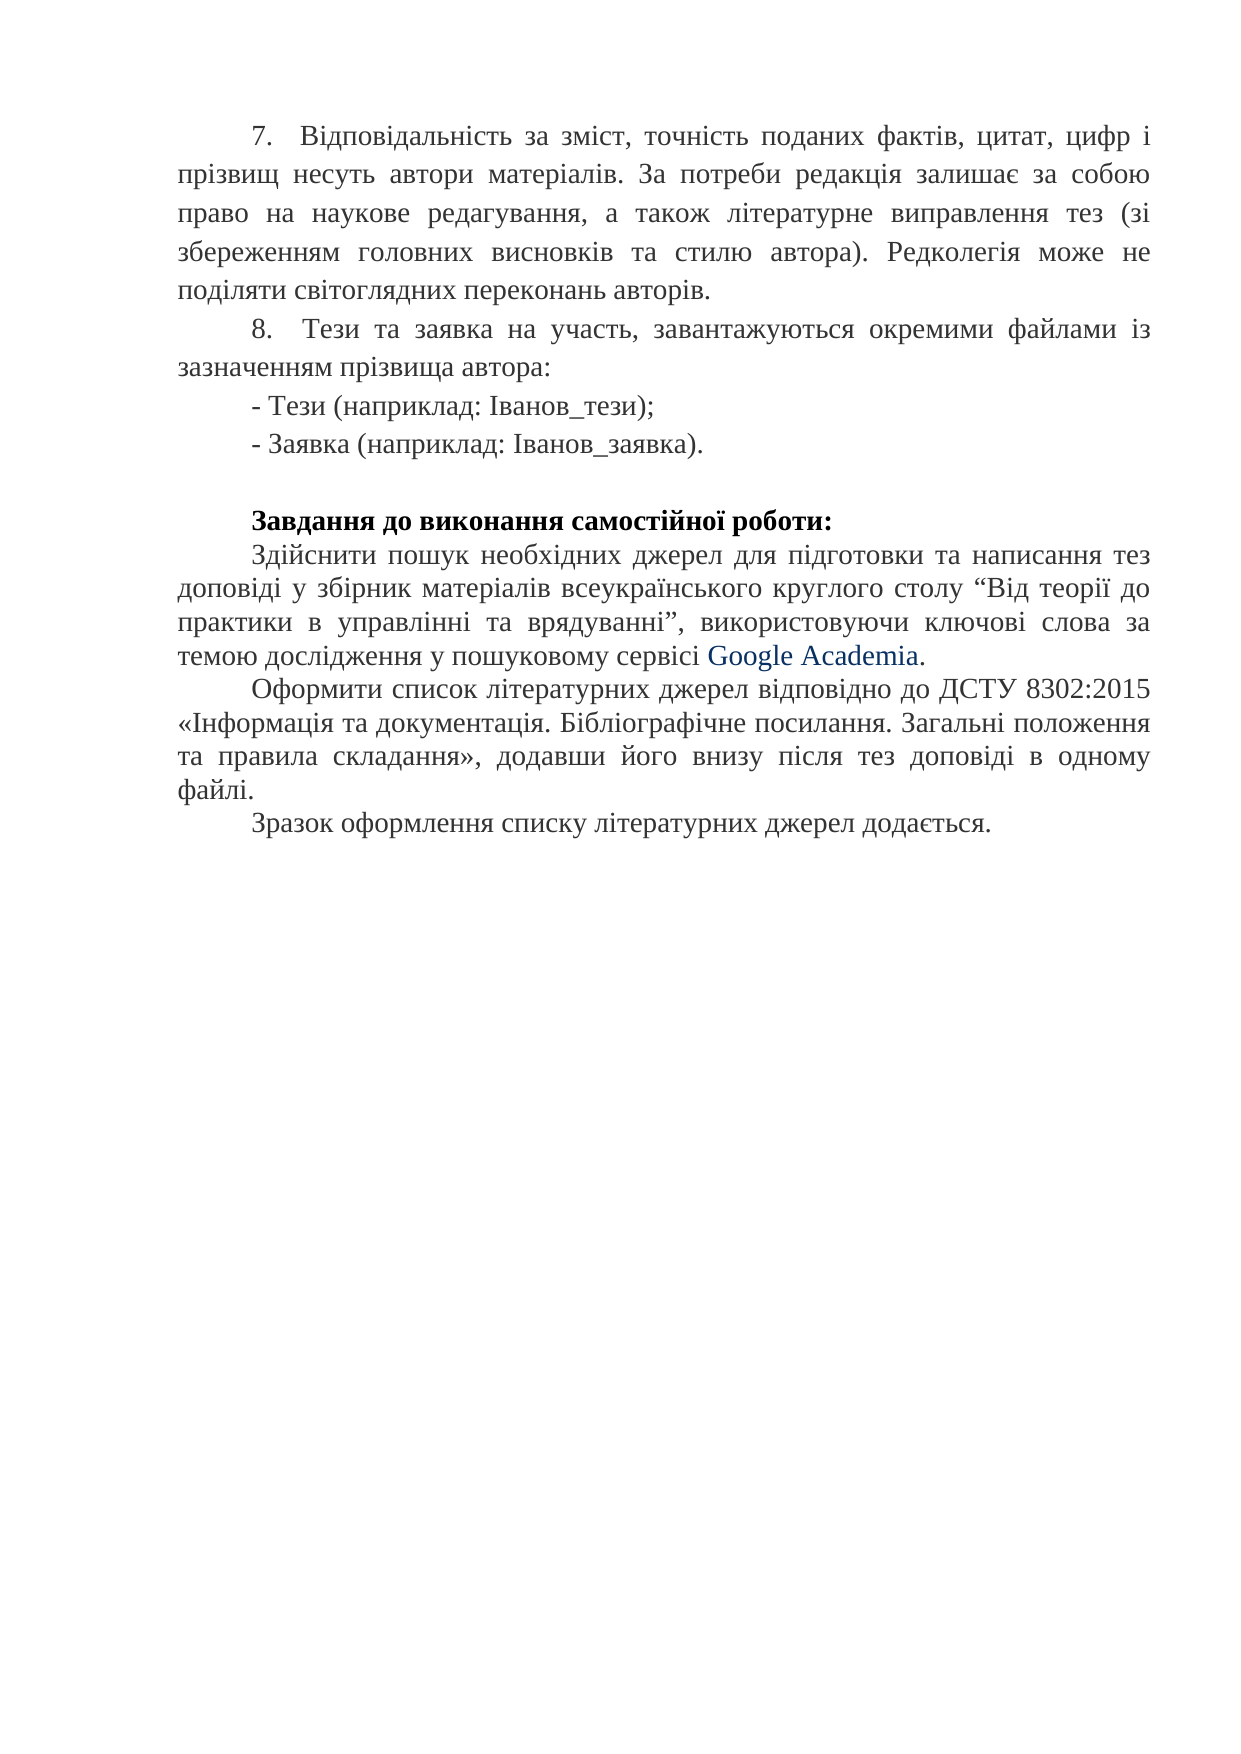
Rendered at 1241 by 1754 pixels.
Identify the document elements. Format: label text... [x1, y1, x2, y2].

text Завдання до виконання самостійної роботи: [177, 503, 1152, 537]
text 7. Відповідальність за зміст, точність поданих фактів, цитат, цифр і прізвищ несуть автори матеріалів. За потреби редакція залишає за собою право на наукове редагування, а також літературне виправлення тез (зі збереженням головних висновків та стилю автора). Редколегія може не поділяти світоглядних переконань авторів. [177, 118, 1152, 306]
text - Тези (наприклад: Іванов_тези); [177, 388, 1152, 421]
text Зразок оформлення списку літературних джерел додається. [177, 805, 1152, 839]
text 8. Тези та заявка на участь, завантажуються окремими файлами із зазначенням прізвища автора: [177, 311, 1152, 383]
text Здійснити пошук необхідних джерел для підготовки та написання тез доповіді у збірник матеріалів всеукраїнського круглого столу “Від теорії до практики в управлінні та врядуванні”, використовуючи ключові слова за темою дослідження у пошуковому сервісі Google Academia. [177, 537, 1152, 671]
text Оформити список літературних джерел відповідно до ДСТУ 8302:2015 «Інформація та документація. Бібліографічне посилання. Загальні положення та правила складання», додавши його внизу після тез доповіді в одному файлі. [177, 671, 1152, 805]
text - Заявка (наприклад: Іванов_заявка). [177, 426, 1152, 460]
